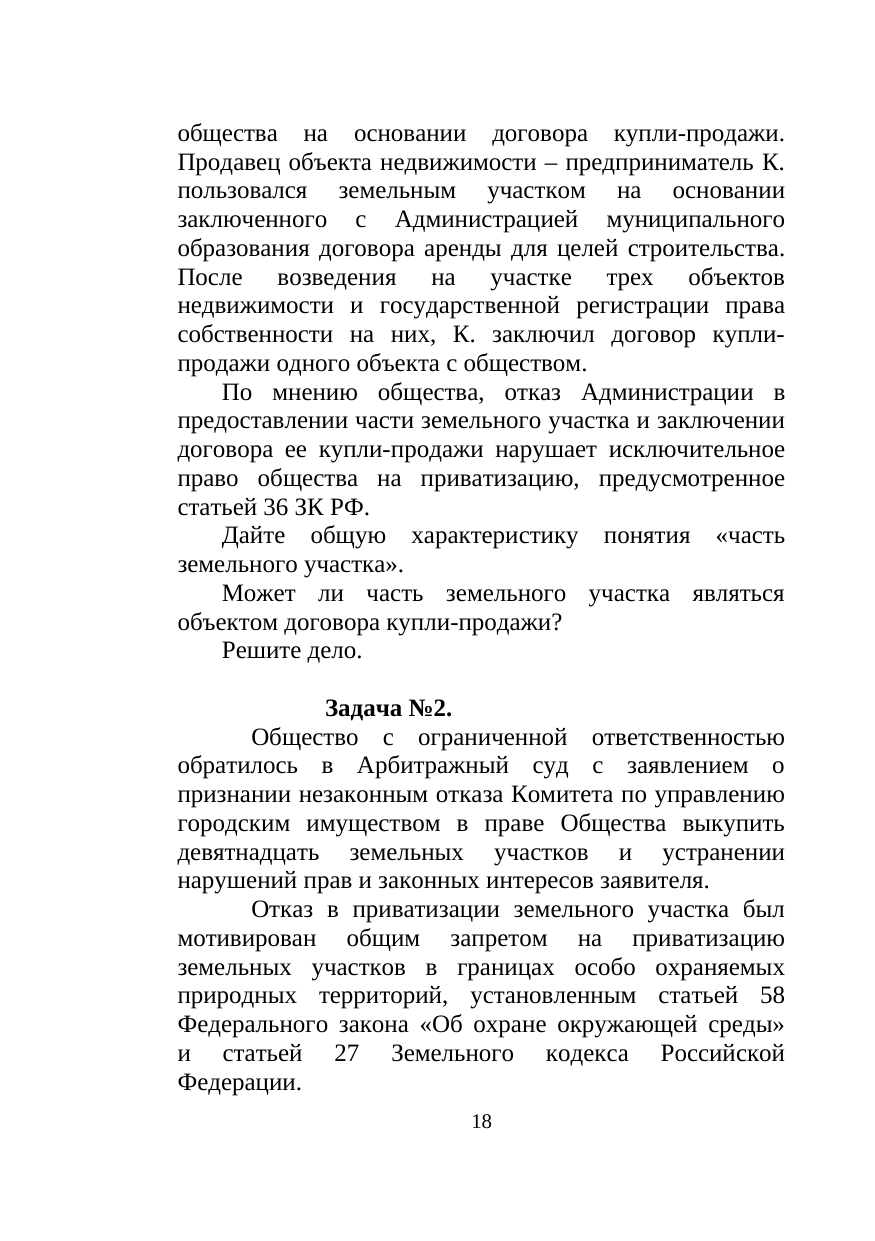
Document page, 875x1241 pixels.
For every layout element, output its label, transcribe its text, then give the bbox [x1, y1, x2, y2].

text Задача №2. [177, 693, 785, 722]
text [177, 118, 785, 377]
text Отказ в приватизации земельного участка был мотивирован общим запретом на приватизацию земельных участков в границах особо охраняемых природных территорий, установленным статьей 58 Федерального закона «Об охране окружающей среды» и статьей 27 Земельного кодекса Российской Федерации. [177, 894, 785, 1096]
text Общество с ограниченной ответственностью обратилось в Арбитражный суд с заявлением о признании незаконным отказа Комитета по управлению городским имуществом в праве Общества выкупить девятнадцать земельных участков и устранении нарушений прав и законных интересов заявителя. [177, 722, 785, 894]
text Дайте общую характеристику понятия «часть земельного участка». [177, 521, 785, 578]
text Решите дело. [177, 636, 785, 664]
text Может ли часть земельного участка являться объектом договора купли-продажи? [177, 578, 785, 636]
text По мнению общества, отказ Администрации в предоставлении части земельного участка и заключении договора ее купли-продажи нарушает исключительное право общества на приватизацию, предусмотренное статьей 36 ЗК РФ. [177, 377, 785, 521]
